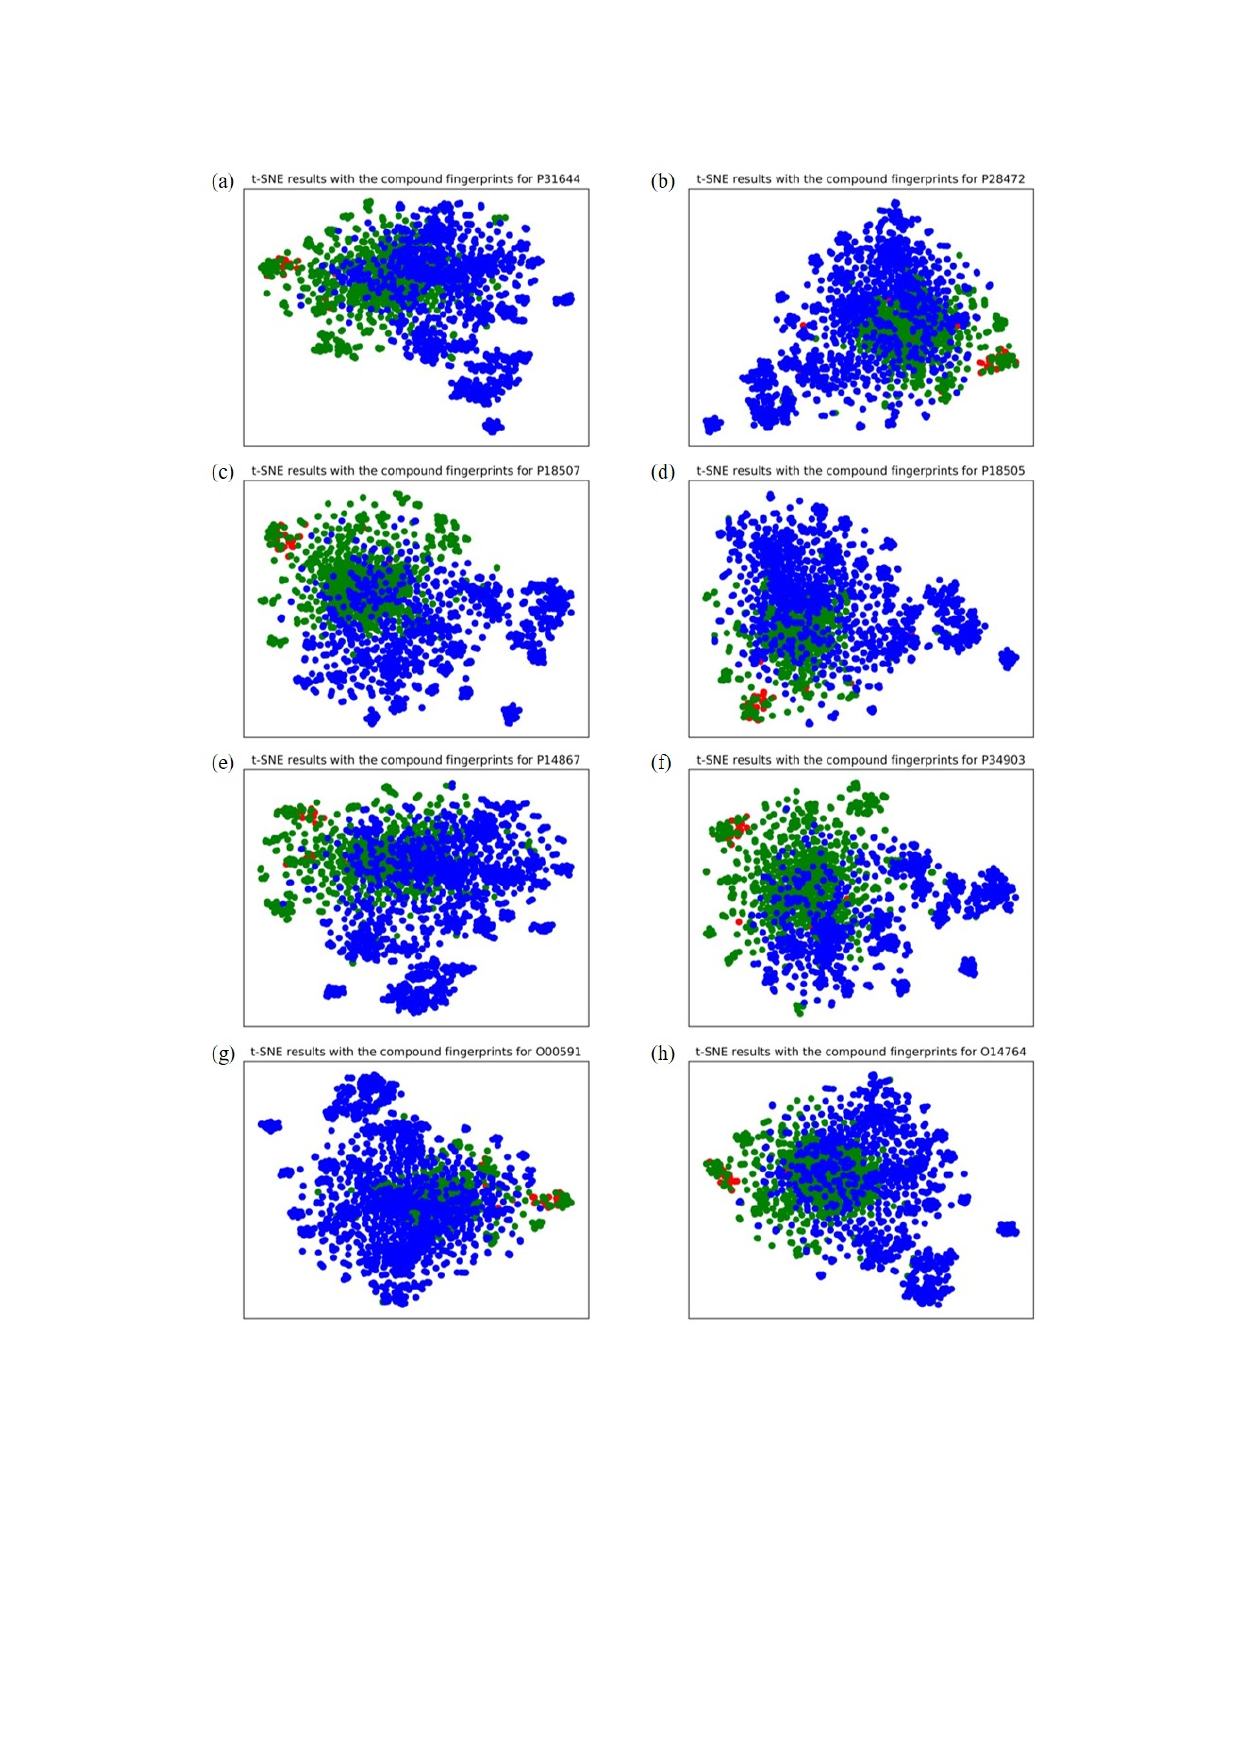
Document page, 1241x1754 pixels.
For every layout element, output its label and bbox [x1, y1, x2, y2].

picture [197, 162, 1043, 1323]
